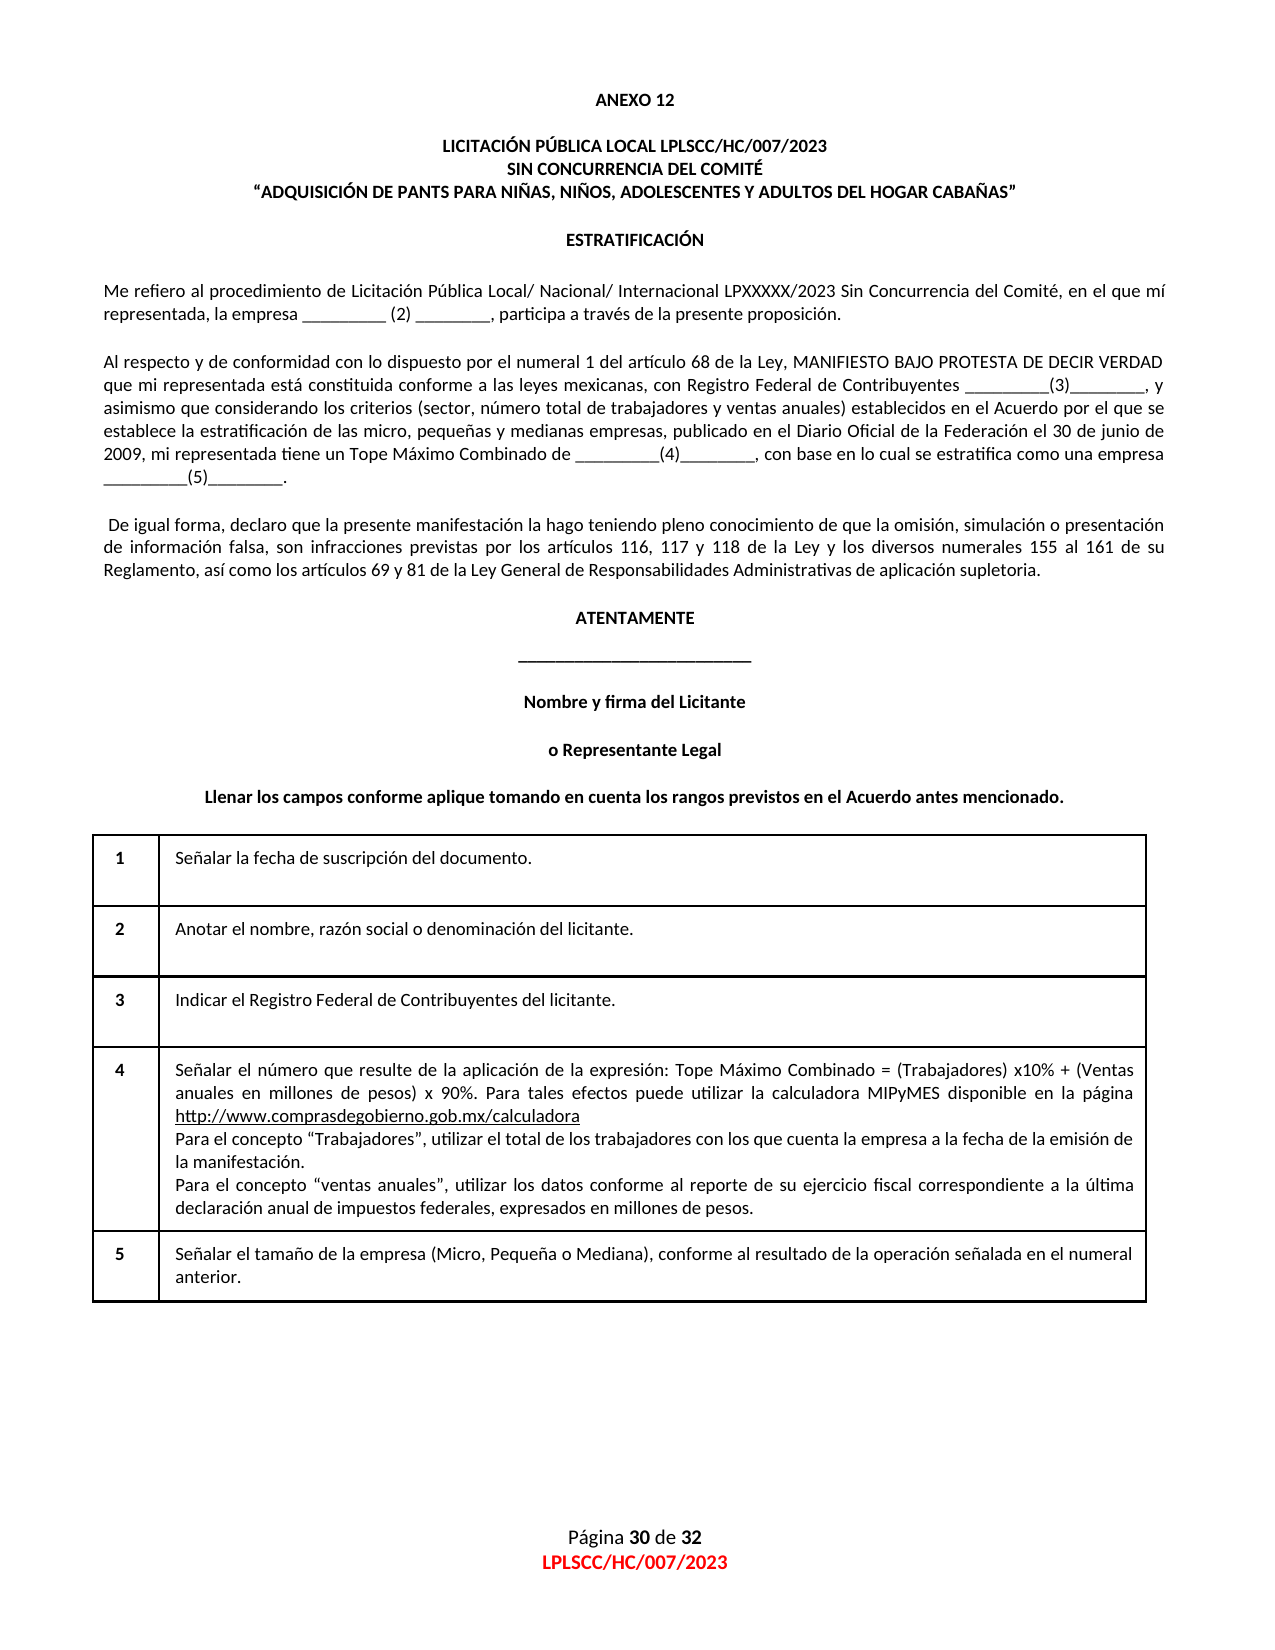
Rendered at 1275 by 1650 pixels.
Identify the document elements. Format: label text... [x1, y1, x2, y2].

text Nombre y firma del Licitante [103, 690, 1166, 713]
text Al respecto y de conformidad con lo dispuesto por el numeral 1 del artículo 68 de la Ley, MANIFIESTO BAJO PROTESTA DE DECIR VERDAD que mi representada está constituida conforme a las leyes mexicanas, con Registro Federal de Contribuyentes _________(3)________, y asimismo que considerando los criterios (sector, número total de trabajadores y ventas anuales) establecidos en el Acuerdo por el que se establece la estratificación de las micro, pequeñas y medianas empresas, publicado en el Diario Oficial de la Federación el 30 de junio de 2009, mi representada tiene un Tope Máximo Combinado de _________(4)________, con base en lo cual se estratifica como una empresa _________(5)________. [103, 350, 1166, 488]
table_cell Anotar el nombre, razón social o denominación del licitante. [160, 907, 1145, 975]
table_cell 2 [94, 907, 158, 975]
table_header 1 [94, 836, 158, 904]
text ATENTAMENTE [103, 607, 1166, 629]
text _________________________ [103, 642, 1166, 665]
table_cell 5 [94, 1232, 158, 1300]
table_cell Señalar el tamaño de la empresa (Micro, Pequeña o Mediana), conforme al resultado de la operación señalada en el numeral anterior. [160, 1232, 1145, 1300]
table_cell Indicar el Registro Federal de Contribuyentes del licitante. [160, 978, 1145, 1046]
text ANEXO 12 [103, 88, 1166, 111]
text “ADQUISICIÓN DE PANTS PARA NIÑAS, NIÑOS, ADOLESCENTES Y ADULTOS DEL HOGAR CABAÑAS” [103, 180, 1166, 203]
text ESTRATIFICACIÓN [103, 228, 1166, 251]
text Llenar los campos conforme aplique tomando en cuenta los rangos previstos en el Acuerdo antes mencionado. [103, 786, 1166, 809]
table_header Señalar la fecha de suscripción del documento. [160, 836, 1145, 904]
text SIN CONCURRENCIA DEL COMITÉ [103, 157, 1166, 180]
text o Representante Legal [103, 738, 1166, 761]
text LICITACIÓN PÚBLICA LOCAL LPLSCC/HC/007/2023 [103, 134, 1166, 157]
text De igual forma, declaro que la presente manifestación la hago teniendo pleno conocimiento de que la omisión, simulación o presentación de información falsa, son infracciones previstas por los artículos 116, 117 y 118 de la Ley y los diversos numerales 155 al 161 de su Reglamento, así como los artículos 69 y 81 de la Ley General de Responsabilidades Administrativas de aplicación supletoria. [103, 513, 1166, 582]
table_cell 4 [94, 1048, 158, 1229]
table_cell 3 [94, 978, 158, 1046]
table_cell Señalar el número que resulte de la aplicación de la expresión: Tope Máximo Combinado = (Trabajadores) x10% + (Ventas anuales en millones de pesos) x 90%. Para tales efectos puede utilizar la calculadora MIPyMES disponible en la página http://www.comprasdegobierno.gob.mx/calculadora Para el concepto “Trabajadores”, utilizar el total de los trabajadores con los que cuenta la empresa a la fecha de la emisión de la manifestación. Para el concepto “ventas anuales”, utilizar los datos conforme al reporte de su ejercicio fiscal correspondiente a la última declaración anual de impuestos federales, expresados en millones de pesos. [160, 1048, 1145, 1229]
text Me refiero al procedimiento de Licitación Pública Local/ Nacional/ Internacional LPXXXXX/2023 Sin Concurrencia del Comité, en el que mí representada, la empresa _________ (2) ________, participa a través de la presente proposición. [103, 279, 1166, 325]
